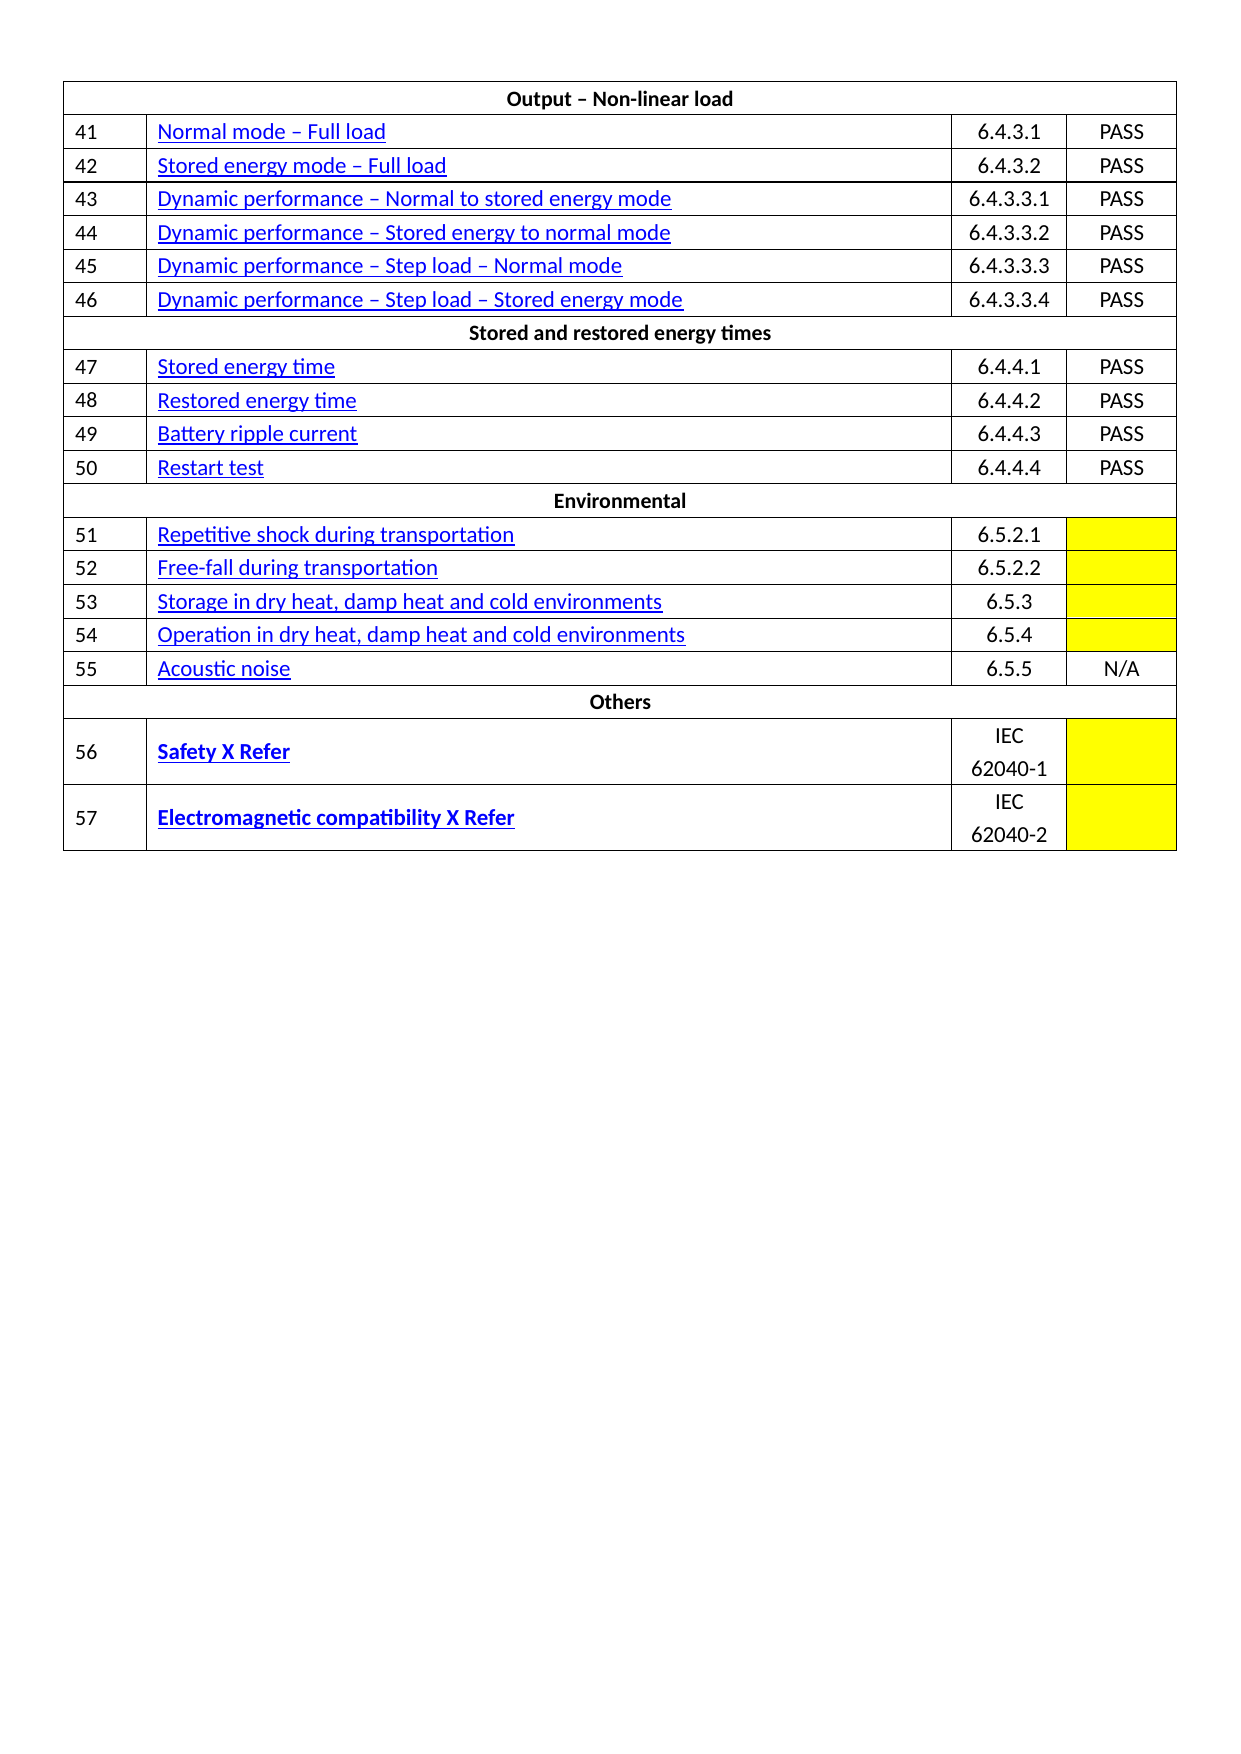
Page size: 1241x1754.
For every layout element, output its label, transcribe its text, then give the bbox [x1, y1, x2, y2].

table_cell 6.4.3.2 [952, 149, 1066, 181]
table_cell Acoustic noise [147, 652, 951, 684]
table_cell [1067, 149, 1176, 181]
table_cell 57 [64, 785, 146, 850]
table_cell 56 [64, 719, 146, 784]
table_cell [1067, 350, 1176, 383]
table_cell 6.5.2.1 [952, 518, 1066, 550]
table_cell [1067, 619, 1176, 651]
table_cell [1067, 183, 1176, 215]
table_cell 51 [64, 518, 146, 550]
table_cell 6.5.5 [952, 652, 1066, 684]
table_cell [1067, 585, 1176, 617]
table_cell 49 [64, 417, 146, 450]
table_cell 52 [64, 551, 146, 584]
table_cell [1067, 551, 1176, 584]
table_cell 6.5.3 [952, 585, 1066, 617]
table_cell [1067, 451, 1176, 483]
table_cell [1067, 283, 1176, 316]
table_cell 6.4.3.3.1 [952, 183, 1066, 215]
table_cell Stored energy time [147, 350, 951, 383]
table_cell 45 [64, 250, 146, 282]
table_cell Operation in dry heat, damp heat and cold environments [147, 619, 951, 651]
table_cell Stored energy mode – Full load [147, 149, 951, 181]
table_cell Output – Non-linear load [64, 82, 1176, 114]
table_cell [1067, 115, 1176, 148]
table_cell Electromagnetic compatibility X Refer [147, 785, 951, 850]
table_cell Safety X Refer [147, 719, 951, 784]
table_cell IEC 62040-2 [952, 785, 1066, 850]
table_cell 48 [64, 384, 146, 416]
table_cell [1067, 250, 1176, 282]
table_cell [147, 216, 951, 248]
table_cell Repetitive shock during transportation [147, 518, 951, 550]
table_cell 41 [64, 115, 146, 148]
table_cell [1067, 785, 1176, 850]
table_cell 6.5.4 [952, 619, 1066, 651]
table_cell 6.4.3.3.3 [952, 250, 1066, 282]
table_cell Free-fall during transportation [147, 551, 951, 584]
table_cell [1067, 216, 1176, 248]
table_cell Restart test [147, 451, 951, 483]
table_cell 6.4.3.3.2 [952, 216, 1066, 248]
table_cell Dynamic performance – Normal to stored energy mode [147, 183, 951, 215]
table_cell 6.4.4.3 [952, 417, 1066, 450]
table_cell Others [64, 686, 1176, 718]
table_cell Dynamic performance – Step load – Stored energy mode [147, 283, 951, 316]
table_cell Normal mode – Full load [147, 115, 951, 148]
table_cell 44 [64, 216, 146, 248]
table_cell 54 [64, 619, 146, 651]
table_cell Dynamic performance – Step load – Normal mode [147, 250, 951, 282]
table_cell 6.5.2.2 [952, 551, 1066, 584]
table_cell 43 [64, 183, 146, 215]
table_cell 42 [64, 149, 146, 181]
table_cell 6.4.4.4 [952, 451, 1066, 483]
table_cell Storage in dry heat, damp heat and cold environments [147, 585, 951, 617]
table_cell 6.4.4.2 [952, 384, 1066, 416]
table_cell 6.4.4.1 [952, 350, 1066, 383]
table_cell Battery ripple current [147, 417, 951, 450]
table_cell 53 [64, 585, 146, 617]
table_cell 6.4.3.1 [952, 115, 1066, 148]
table_cell [1067, 719, 1176, 784]
table_cell 46 [64, 283, 146, 316]
table_cell 47 [64, 350, 146, 383]
table_cell 6.4.3.3.4 [952, 283, 1066, 316]
table_cell Stored and restored energy times [64, 317, 1176, 349]
table_cell IEC 62040-1 [952, 719, 1066, 784]
table_cell 55 [64, 652, 146, 684]
table_cell Environmental [64, 484, 1176, 517]
table_cell [1067, 417, 1176, 450]
table_cell Restored energy time [147, 384, 951, 416]
table_cell [1067, 384, 1176, 416]
table_cell 50 [64, 451, 146, 483]
table_cell [1067, 652, 1176, 684]
table_cell [1067, 518, 1176, 550]
